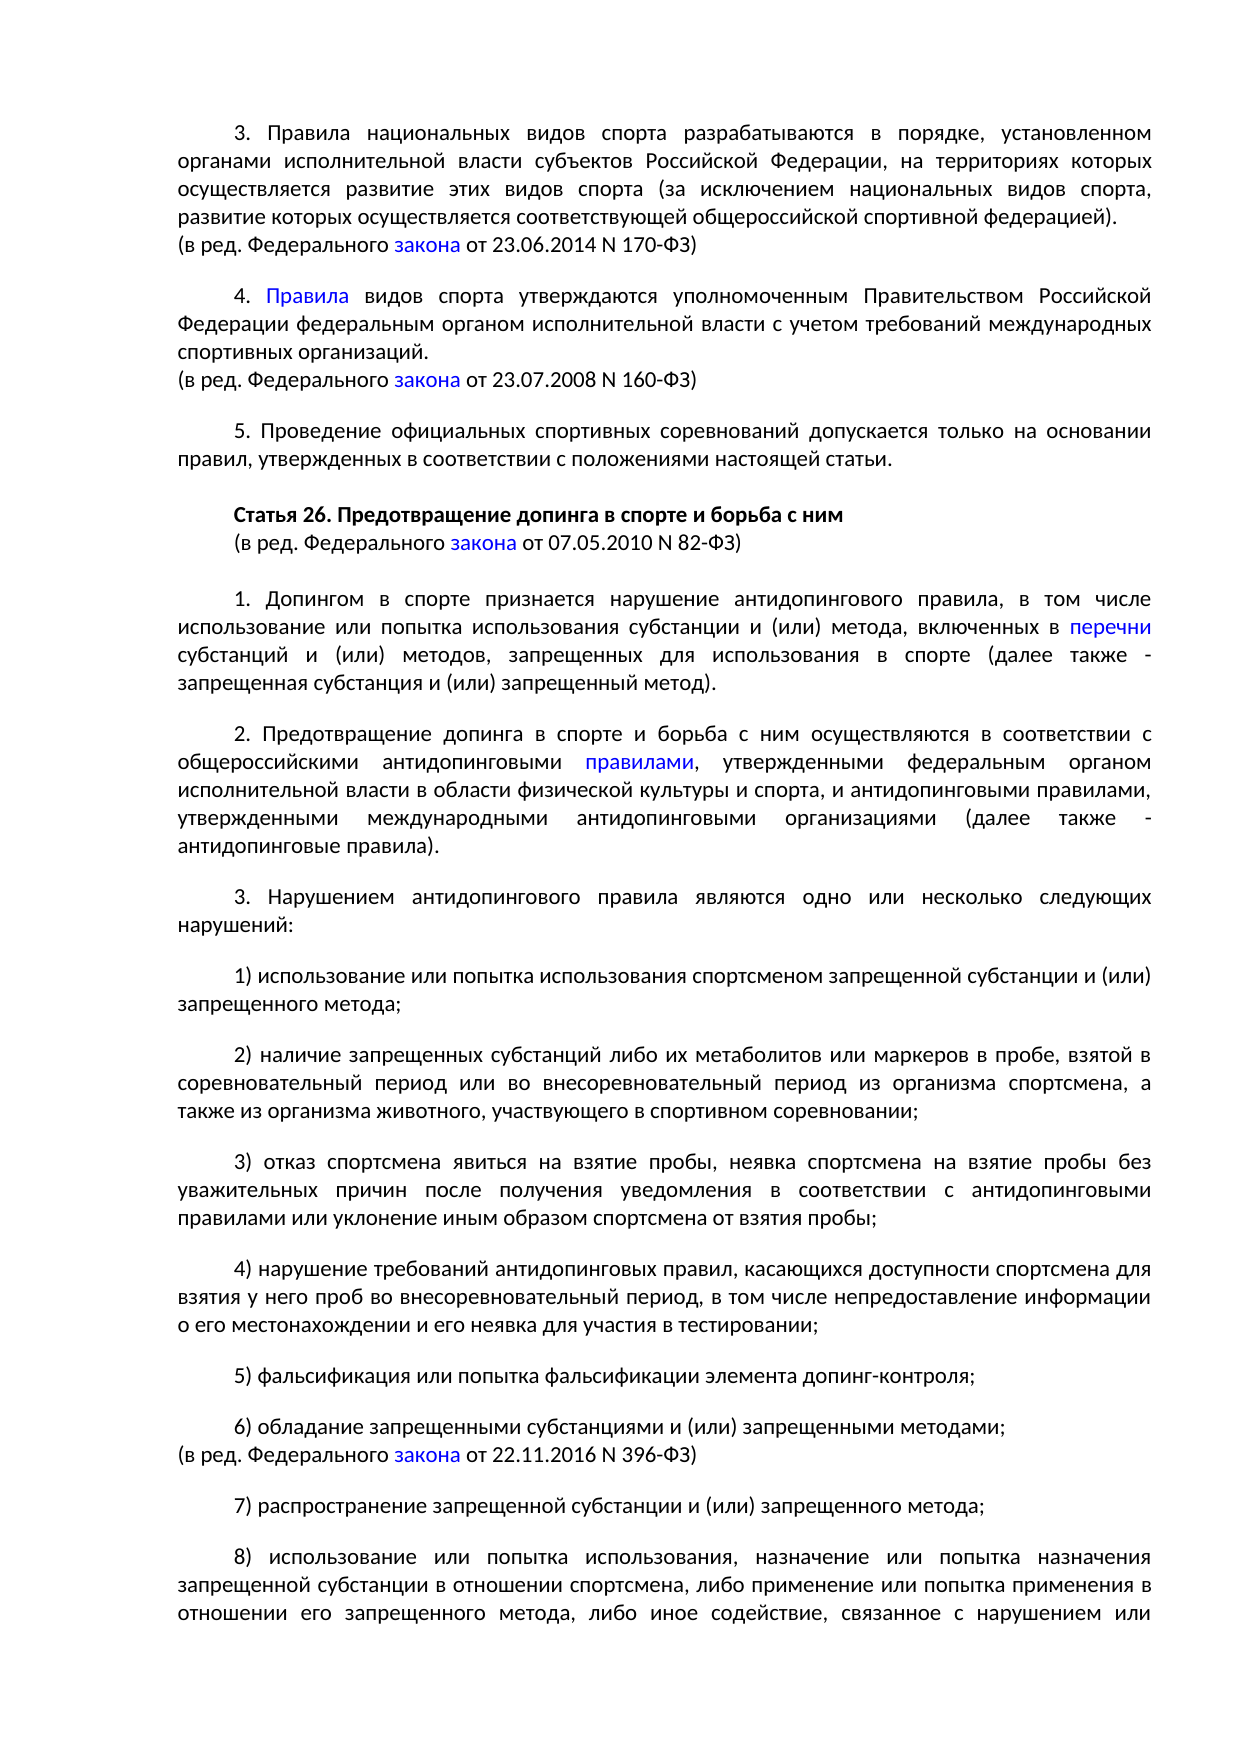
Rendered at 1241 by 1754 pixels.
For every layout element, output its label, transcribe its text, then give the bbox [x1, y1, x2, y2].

text 3. Правила национальных видов спорта разрабатываются в порядке, установленном органами исполнительной власти субъектов Российской Федерации, на территориях которых осуществляется развитие этих видов спорта (за исключением национальных видов спорта, развитие которых осуществляется соответствующей общероссийской спортивной федерацией). [177, 118, 1152, 230]
text 3. Нарушением антидопингового правила являются одно или несколько следующих нарушений: [177, 882, 1152, 938]
title Статья 26. Предотвращение допинга в спорте и борьба с ним [177, 500, 1152, 528]
text 6) обладание запрещенными субстанциями и (или) запрещенными методами; [177, 1412, 1152, 1440]
text 5. Проведение официальных спортивных соревнований допускается только на основании правил, утвержденных в соответствии с положениями настоящей статьи. [177, 416, 1152, 472]
text (в ред. Федерального закона от 23.06.2014 N 170-ФЗ) [177, 230, 1152, 258]
text 1. Допингом в спорте признается нарушение антидопингового правила, в том числе использование или попытка использования субстанции и (или) метода, включенных в перечни субстанций и (или) методов, запрещенных для использования в спорте (далее также - запрещенная субстанция и (или) запрещенный метод). [177, 584, 1152, 696]
text 2. Предотвращение допинга в спорте и борьба с ним осуществляются в соответствии с общероссийскими антидопинговыми правилами, утвержденными федеральным органом исполнительной власти в области физической культуры и спорта, и антидопинговыми правилами, утвержденными международными антидопинговыми организациями (далее также - антидопинговые правила). [177, 719, 1152, 859]
text 4. Правила видов спорта утверждаются уполномоченным Правительством Российской Федерации федеральным органом исполнительной власти с учетом требований международных спортивных организаций. [177, 281, 1152, 365]
text 1) использование или попытка использования спортсменом запрещенной субстанции и (или) запрещенного метода; [177, 961, 1152, 1017]
text 2) наличие запрещенных субстанций либо их метаболитов или маркеров в пробе, взятой в соревновательный период или во внесоревновательный период из организма спортсмена, а также из организма животного, участвующего в спортивном соревновании; [177, 1040, 1152, 1124]
text (в ред. Федерального закона от 22.11.2016 N 396-ФЗ) [177, 1440, 1152, 1468]
text 4) нарушение требований антидопинговых правил, касающихся доступности спортсмена для взятия у него проб во внесоревновательный период, в том числе непредоставление информации о его местонахождении и его неявка для участия в тестировании; [177, 1254, 1152, 1338]
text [177, 1542, 1152, 1626]
text 7) распространение запрещенной субстанции и (или) запрещенного метода; [177, 1491, 1152, 1519]
text (в ред. Федерального закона от 07.05.2010 N 82-ФЗ) [177, 528, 1152, 556]
text 3) отказ спортсмена явиться на взятие пробы, неявка спортсмена на взятие пробы без уважительных причин после получения уведомления в соответствии с антидопинговыми правилами или уклонение иным образом спортсмена от взятия пробы; [177, 1147, 1152, 1231]
text (в ред. Федерального закона от 23.07.2008 N 160-ФЗ) [177, 365, 1152, 393]
text 5) фальсификация или попытка фальсификации элемента допинг-контроля; [177, 1361, 1152, 1389]
